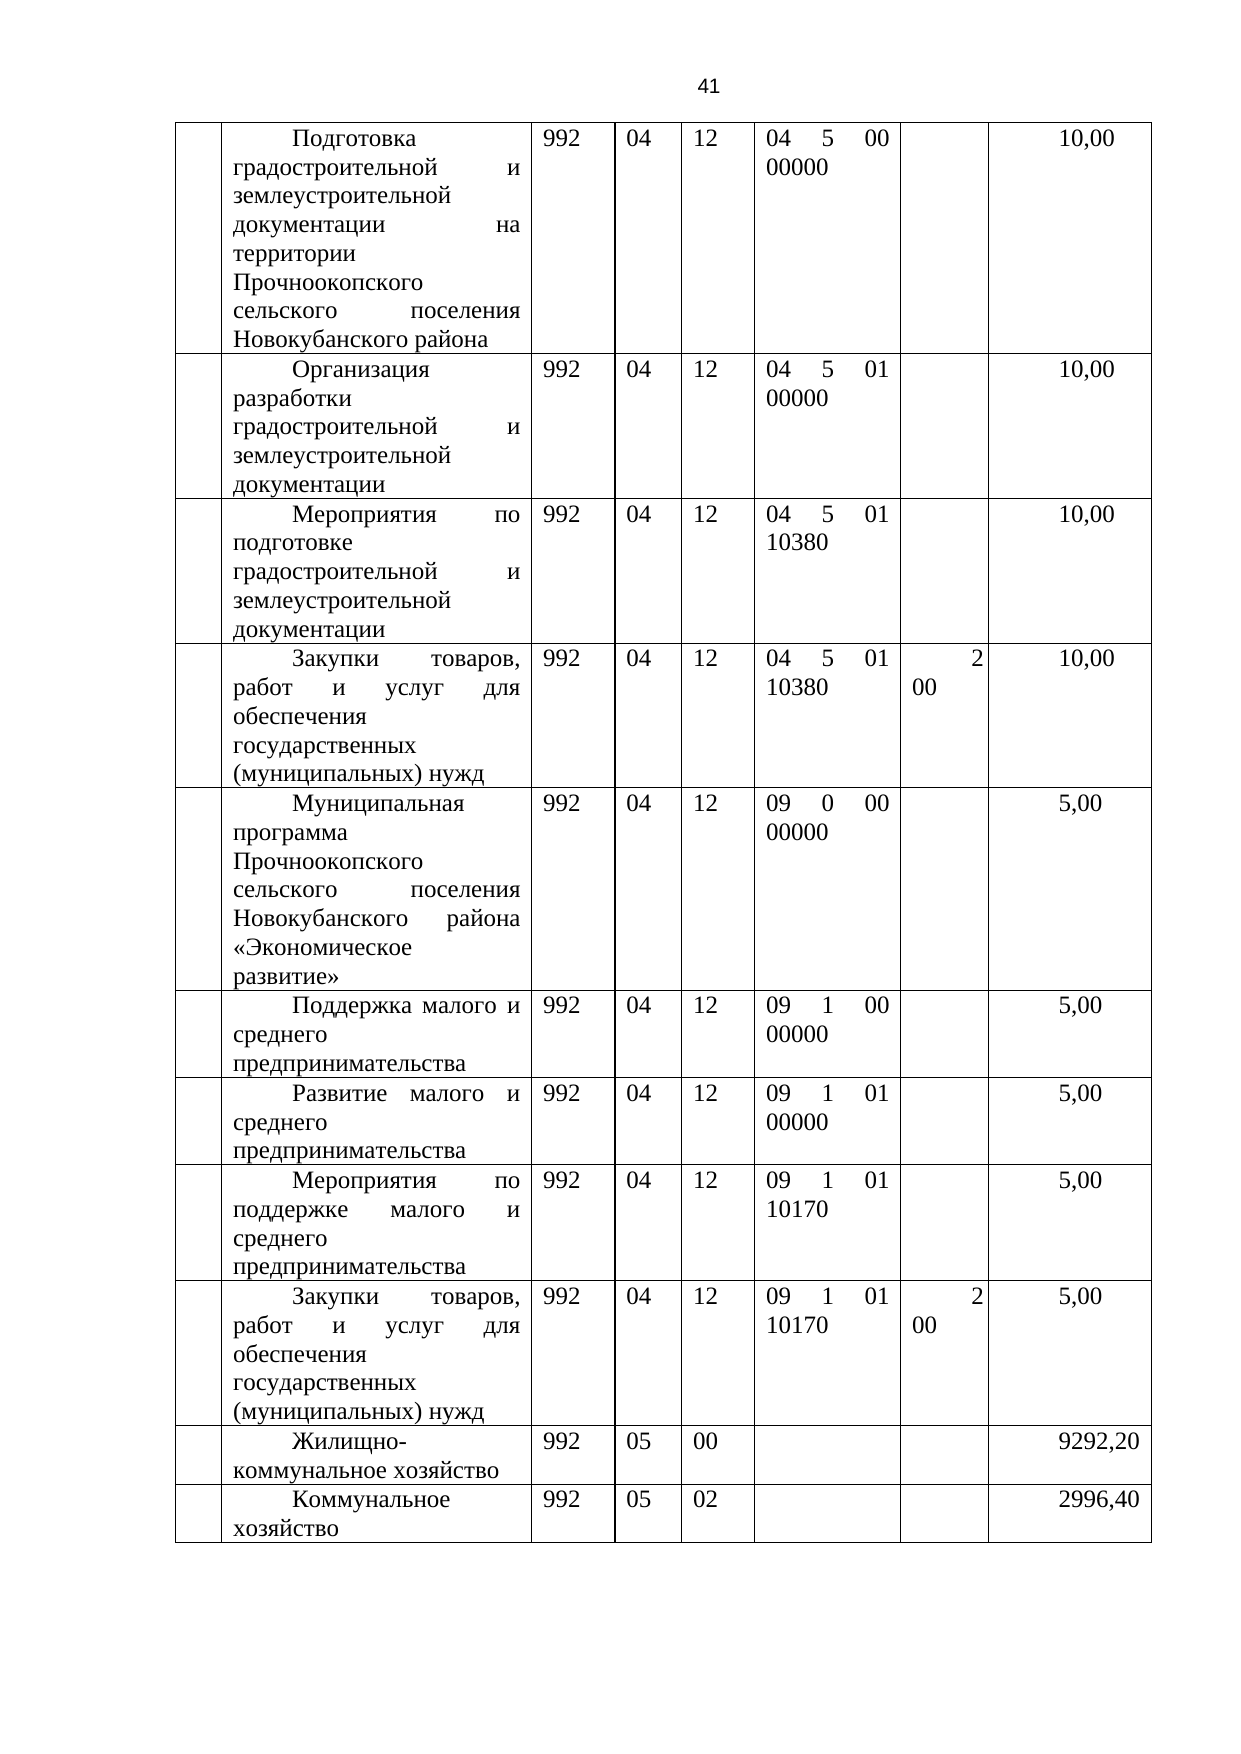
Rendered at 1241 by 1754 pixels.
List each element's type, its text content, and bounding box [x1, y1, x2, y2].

table_cell 992 [532, 1165, 614, 1280]
table_cell [176, 1165, 221, 1280]
table_cell [901, 499, 988, 642]
table_cell 09 1 01 10170 [755, 1165, 900, 1280]
table_cell Организация разработки градостроительной и землеустроительной документации [222, 354, 531, 498]
table_cell 10,00 [989, 123, 1151, 353]
table_cell Поддержка малого и среднего предпринимательства [222, 991, 531, 1077]
table_cell 992 [532, 1281, 614, 1425]
table_cell 10,00 [989, 499, 1151, 642]
table_cell [901, 1078, 988, 1164]
table_cell [901, 788, 988, 989]
table_cell 09 1 01 10170 [755, 1281, 900, 1425]
table_cell [176, 1281, 221, 1425]
table_cell [901, 1426, 988, 1483]
table_cell 12 [682, 788, 754, 989]
table_cell 992 [532, 499, 614, 642]
table_cell 04 [616, 354, 681, 498]
table_cell 992 [532, 1078, 614, 1164]
table_cell [901, 1485, 988, 1542]
table_cell 2996,40 [989, 1485, 1151, 1542]
table_cell 992 [532, 644, 614, 787]
table_cell Подготовка градостроительной и землеустроительной документации на территории Прочноокопского сельского поселения Новокубанского района [222, 123, 531, 353]
table_cell 5,00 [989, 1165, 1151, 1280]
table_cell 10,00 [989, 354, 1151, 498]
table_cell [176, 991, 221, 1077]
table_cell [176, 1485, 221, 1542]
table_cell Жилищно-коммунальное хозяйство [222, 1426, 531, 1483]
table_cell [176, 1426, 221, 1483]
table_cell [176, 123, 221, 353]
table_cell Развитие малого и среднего предпринимательства [222, 1078, 531, 1164]
table_cell 5,00 [989, 1281, 1151, 1425]
table_cell Закупки товаров, работ и услуг для обеспечения государственных (муниципальных) нужд [222, 644, 531, 787]
table_cell 9292,20 [989, 1426, 1151, 1483]
table_cell Коммунальное хозяйство [222, 1485, 531, 1542]
table_cell 02 [682, 1485, 754, 1542]
table_cell Мероприятия по подготовке градостроительной и землеустроительной документации [222, 499, 531, 642]
table_cell 09 1 00 00000 [755, 991, 900, 1077]
table_cell 09 1 01 00000 [755, 1078, 900, 1164]
table_cell 04 [616, 1165, 681, 1280]
table_cell 200 [901, 644, 988, 787]
table_cell [901, 991, 988, 1077]
table_cell [755, 1426, 900, 1483]
table_cell 04 [616, 991, 681, 1077]
table_cell 04 5 01 00000 [755, 354, 900, 498]
table_cell 04 [616, 499, 681, 642]
table_cell 5,00 [989, 1078, 1151, 1164]
table_cell 992 [532, 1426, 614, 1483]
table_cell 992 [532, 354, 614, 498]
table_cell 5,00 [989, 788, 1151, 989]
table_cell [901, 1165, 988, 1280]
table_cell [755, 1485, 900, 1542]
table_cell 05 [616, 1485, 681, 1542]
table_cell 10,00 [989, 644, 1151, 787]
table_cell 12 [682, 644, 754, 787]
table_cell [176, 788, 221, 989]
table_cell 12 [682, 354, 754, 498]
table_cell 04 5 01 10380 [755, 644, 900, 787]
table_cell 200 [901, 1281, 988, 1425]
table_cell 992 [532, 788, 614, 989]
table_cell Закупки товаров, работ и услуг для обеспечения государственных (муниципальных) нужд [222, 1281, 531, 1425]
table_cell [176, 499, 221, 642]
table_cell 09 0 00 00000 [755, 788, 900, 989]
table_cell [176, 644, 221, 787]
table_cell 04 [616, 1281, 681, 1425]
table_cell 00 [682, 1426, 754, 1483]
table_cell 12 [682, 123, 754, 353]
table_cell 04 [616, 788, 681, 989]
table_cell [901, 354, 988, 498]
table_cell 04 [616, 123, 681, 353]
table_cell [176, 354, 221, 498]
table_cell Мероприятия по поддержке малого и среднего предпринимательства [222, 1165, 531, 1280]
table_cell 04 5 01 10380 [755, 499, 900, 642]
table_cell 992 [532, 123, 614, 353]
table_cell 12 [682, 499, 754, 642]
table_cell 12 [682, 1281, 754, 1425]
table_cell 992 [532, 991, 614, 1077]
table_cell 12 [682, 991, 754, 1077]
table_cell 04 [616, 644, 681, 787]
table_cell 04 5 00 00000 [755, 123, 900, 353]
table_cell [901, 123, 988, 353]
table_cell 12 [682, 1078, 754, 1164]
table_cell 04 [616, 1078, 681, 1164]
table_cell [176, 1078, 221, 1164]
table_cell 992 [532, 1485, 614, 1542]
table_cell Муниципальная программа Прочноокопского сельского поселения Новокубанского района «Экономическое развитие» [222, 788, 531, 989]
table_cell 05 [616, 1426, 681, 1483]
table_cell 12 [682, 1165, 754, 1280]
table_cell 5,00 [989, 991, 1151, 1077]
